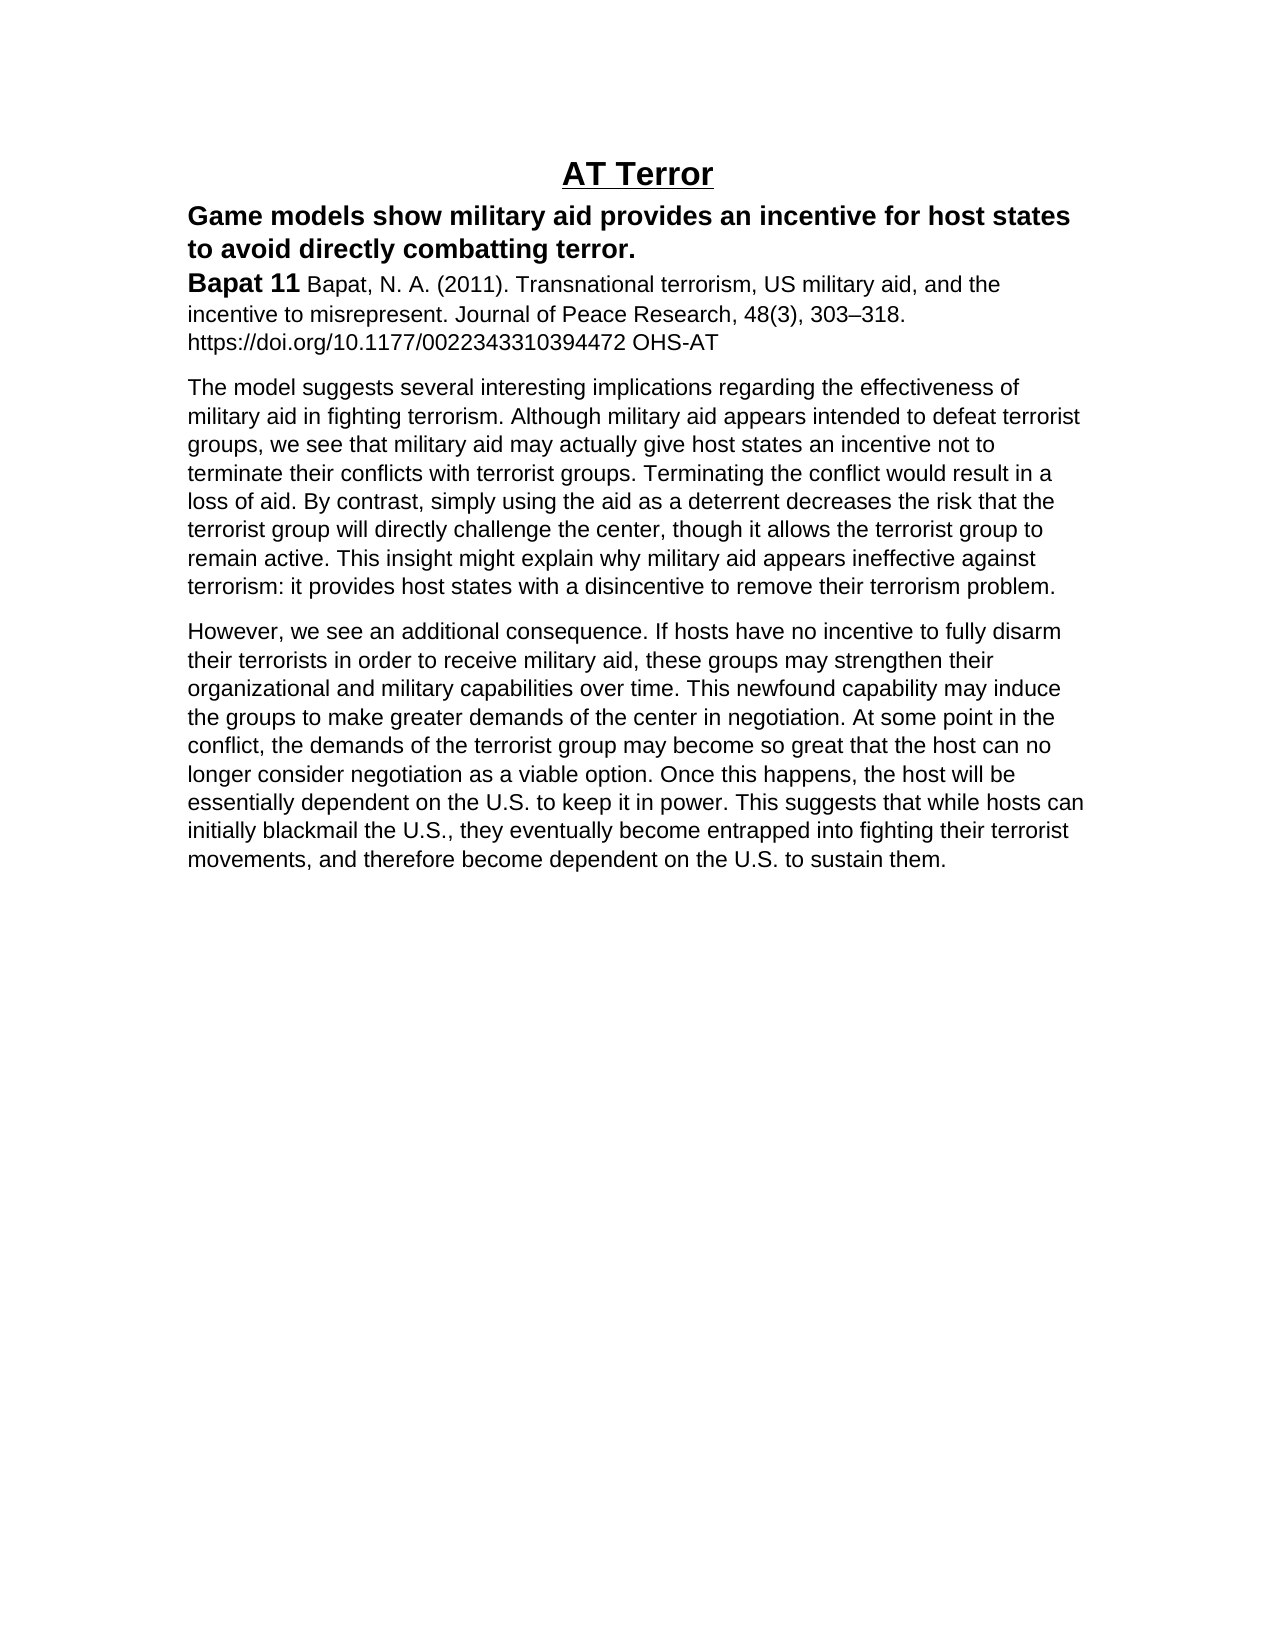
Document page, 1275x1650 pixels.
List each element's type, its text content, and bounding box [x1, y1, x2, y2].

text However, we see an additional consequence. If hosts have no incentive to fully disarm their terrorists in order to receive military aid, these groups may strengthen their organizational and military capabilities over time. This newfound capability may induce the groups to make greater demands of the center in negotiation. At some point in the conflict, the demands of the terrorist group may become so great that the host can no longer consider negotiation as a viable option. Once this happens, the host will be essentially dependent on the U.S. to keep it in power. This suggests that while hosts can initially blackmail the U.S., they eventually become entrapped into fighting their terrorist movements, and therefore become dependent on the U.S. to sustain them. [187, 618, 1087, 872]
subtitle Game models show military aid provides an incentive for host states to avoid directly combatting terror. [187, 200, 1087, 265]
subtitle AT Terror [187, 154, 1087, 193]
text The model suggests several interesting implications regarding the effectiveness of military aid in fighting terrorism. Although military aid appears intended to defeat terrorist groups, we see that military aid may actually give host states an incentive not to terminate their conflicts with terrorist groups. Terminating the conflict would result in a loss of aid. By contrast, simply using the aid as a deterrent decreases the risk that the terrorist group will directly challenge the center, though it allows the terrorist group to remain active. This insight might explain why military aid appears ineffective against terrorism: it provides host states with a disincentive to remove their terrorism problem. [187, 374, 1087, 599]
text Bapat 11 Bapat, N. A. (2011). Transnational terrorism, US military aid, and the incentive to misrepresent. Journal of Peace Research, 48(3), 303–318. https://doi.org/10.1177/0022343310394472 OHS-AT [187, 267, 1087, 355]
